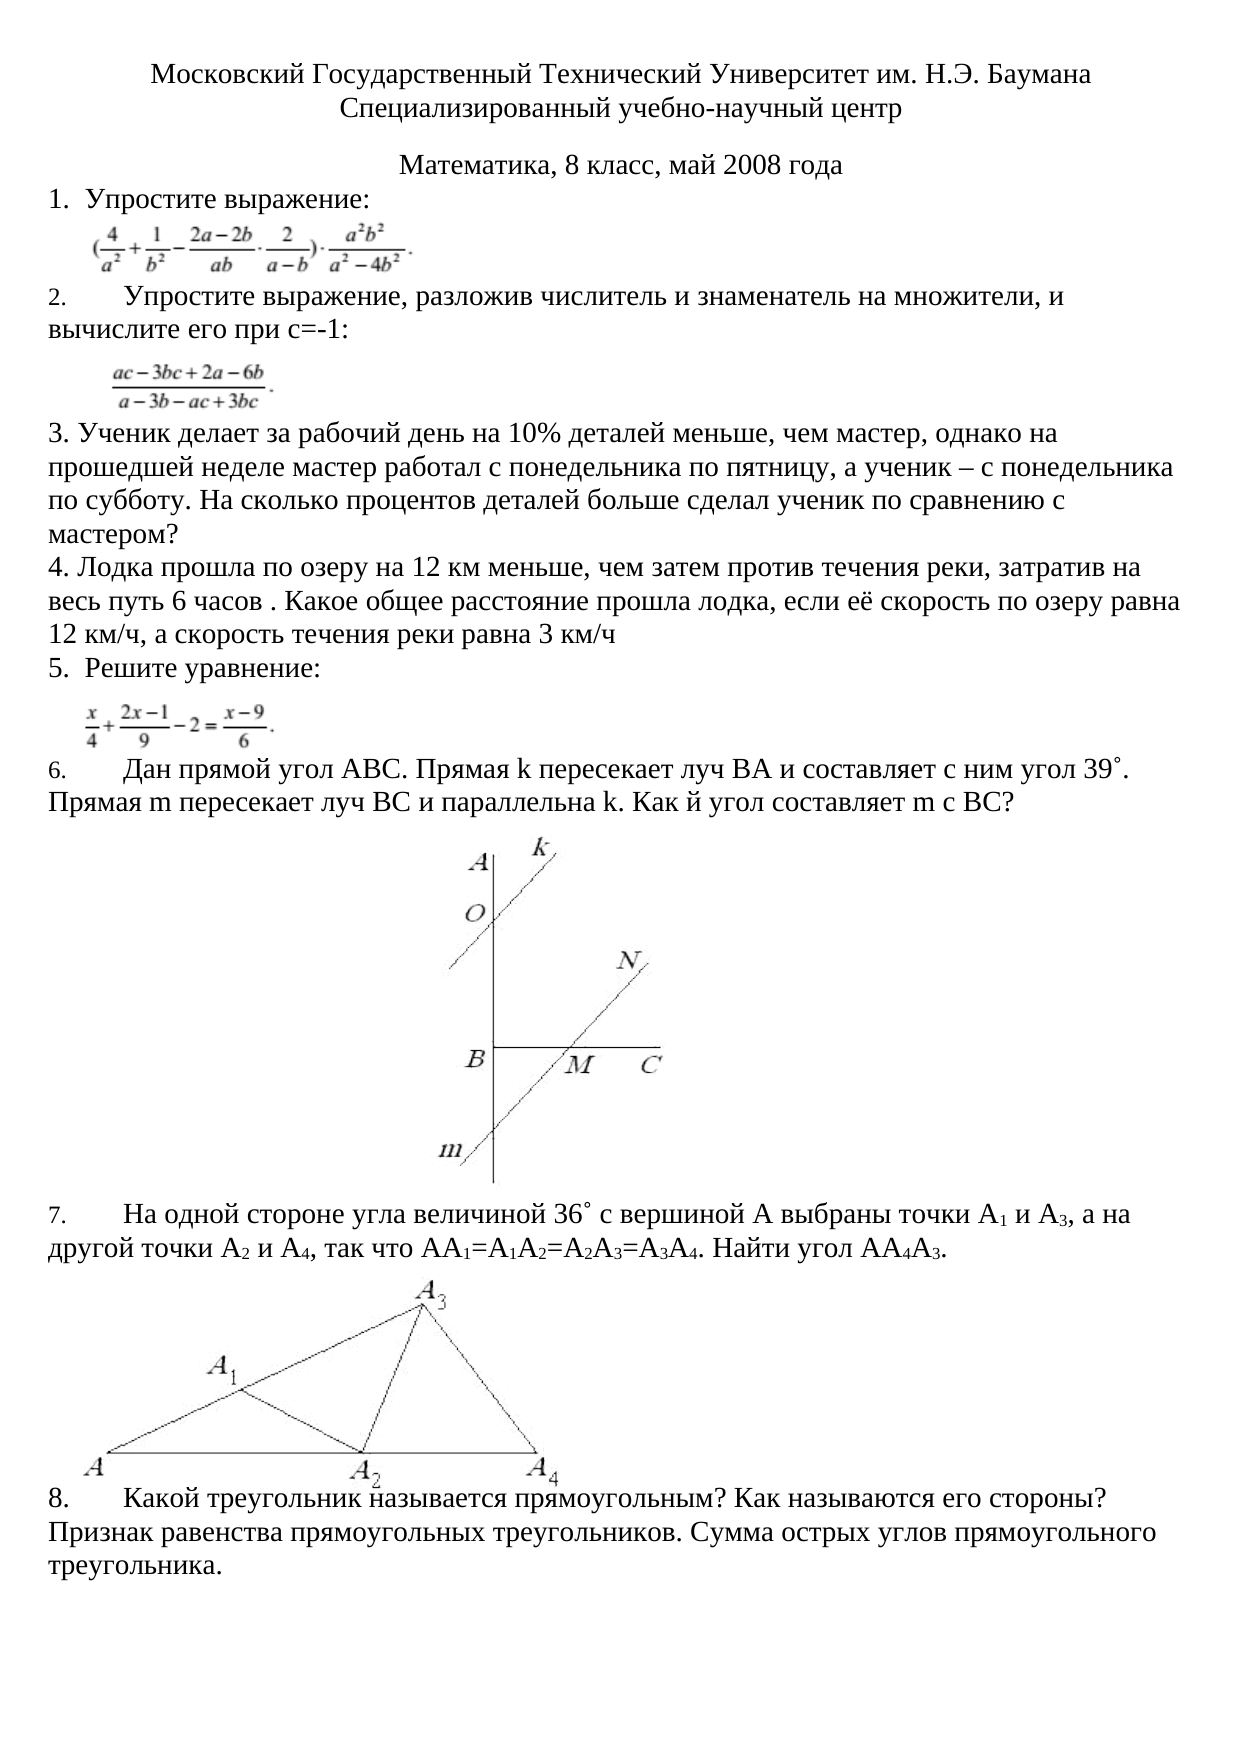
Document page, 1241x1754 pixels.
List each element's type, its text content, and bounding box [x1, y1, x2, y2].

picture [58, 1263, 604, 1480]
list На одной стороне угла величиной 36˚ с вершиной А выбраны точки А1 и А3, а на другой точки А2 и А4, так что АА1=А1А2=А2А3=А3А4. Найти угол АА4А3. [48, 818, 1194, 1263]
list Какой треугольник называется прямоугольным? Как называются его стороны? Признак равенства прямоугольных треугольников. Сумма острых углов прямоугольного треугольника. [48, 1480, 1194, 1581]
text 4. Лодка прошла по озеру на 12 км меньше, чем затем против течения реки, затратив на весь путь 6 часов . Какое общее расстояние прошла лодка, если её скорость по озеру равна 12 км/ч, а скорость течения реки равна 3 км/ч [48, 549, 1194, 650]
list Упростите выражение, разложив числитель и знаменатель на множители, и вычислите его при c=-1: [48, 214, 1194, 345]
text 5. Решите уравнение: [48, 650, 1194, 683]
text 3. Ученик делает за рабочий день на 10% деталей меньше, чем мастер, однако на прошедшей неделе мастер работал с понедельника по пятницу, а ученик – с понедельника по субботу. На сколько процентов деталей больше сделал ученик по сравнению с мастером? [48, 345, 1194, 549]
picture [81, 696, 286, 751]
list Дан прямой угол АВС. Прямая k пересекает луч ВА и составляет с ним угол 39˚. Прямая m пересекает луч ВС и параллельна k. Как й угол составляет m с BC? [48, 683, 1194, 818]
picture [405, 825, 686, 1197]
text 1. Упростите выражение: [48, 181, 1194, 214]
picture [103, 355, 285, 416]
text Московский Государственный Технический Университет им. Н.Э. Баумана Специализированный учебно-научный центр [48, 56, 1194, 123]
text Математика, 8 класс, май 2008 года [48, 147, 1194, 181]
picture [91, 216, 426, 278]
